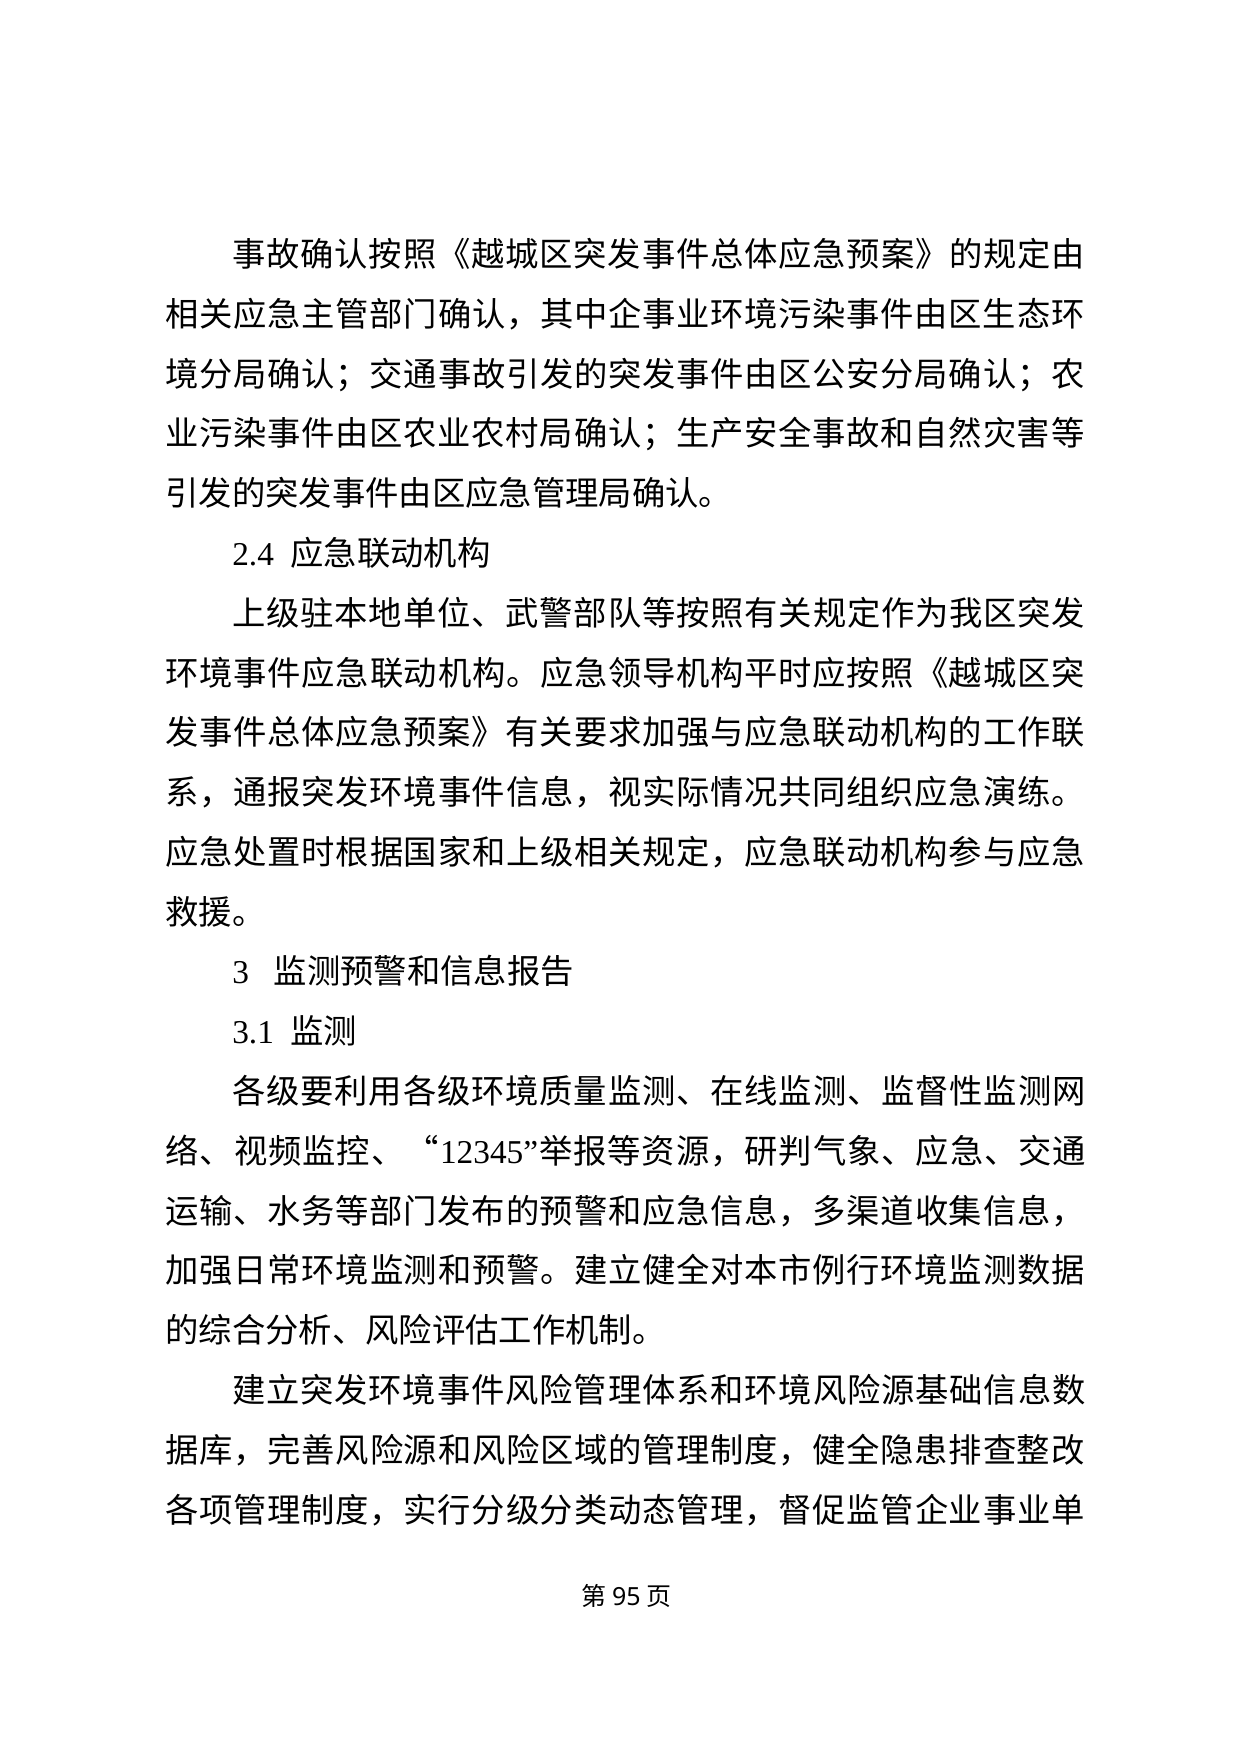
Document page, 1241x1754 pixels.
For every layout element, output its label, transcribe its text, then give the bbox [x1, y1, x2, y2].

text 各级要利用各级环境质量监测、在线监测、监督性监测网络、视频监控、“12345”举报等资源，研判气象、应急、交通运输、水务等部门发布的预警和应急信息，多渠道收集信息，加强日常环境监测和预警。建立健全对本市例行环境监测数据的综合分析、风险评估工作机制。 [165, 1056, 1087, 1354]
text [165, 1354, 1087, 1534]
text 2.4 应急联动机构 [165, 517, 1087, 577]
text 3.1 监测 [165, 996, 1087, 1056]
text 3 监测预警和信息报告 [165, 936, 1087, 996]
text 上级驻本地单位、武警部队等按照有关规定作为我区突发环境事件应急联动机构。应急领导机构平时应按照《越城区突发事件总体应急预案》有关要求加强与应急联动机构的工作联系，通报突发环境事件信息，视实际情况共同组织应急演练。应急处置时根据国家和上级相关规定，应急联动机构参与应急救援。 [165, 577, 1087, 936]
text 事故确认按照《越城区突发事件总体应急预案》的规定由相关应急主管部门确认，其中企事业环境污染事件由区生态环境分局确认；交通事故引发的突发事件由区公安分局确认；农业污染事件由区农业农村局确认；生产安全事故和自然灾害等引发的突发事件由区应急管理局确认。 [165, 218, 1087, 517]
